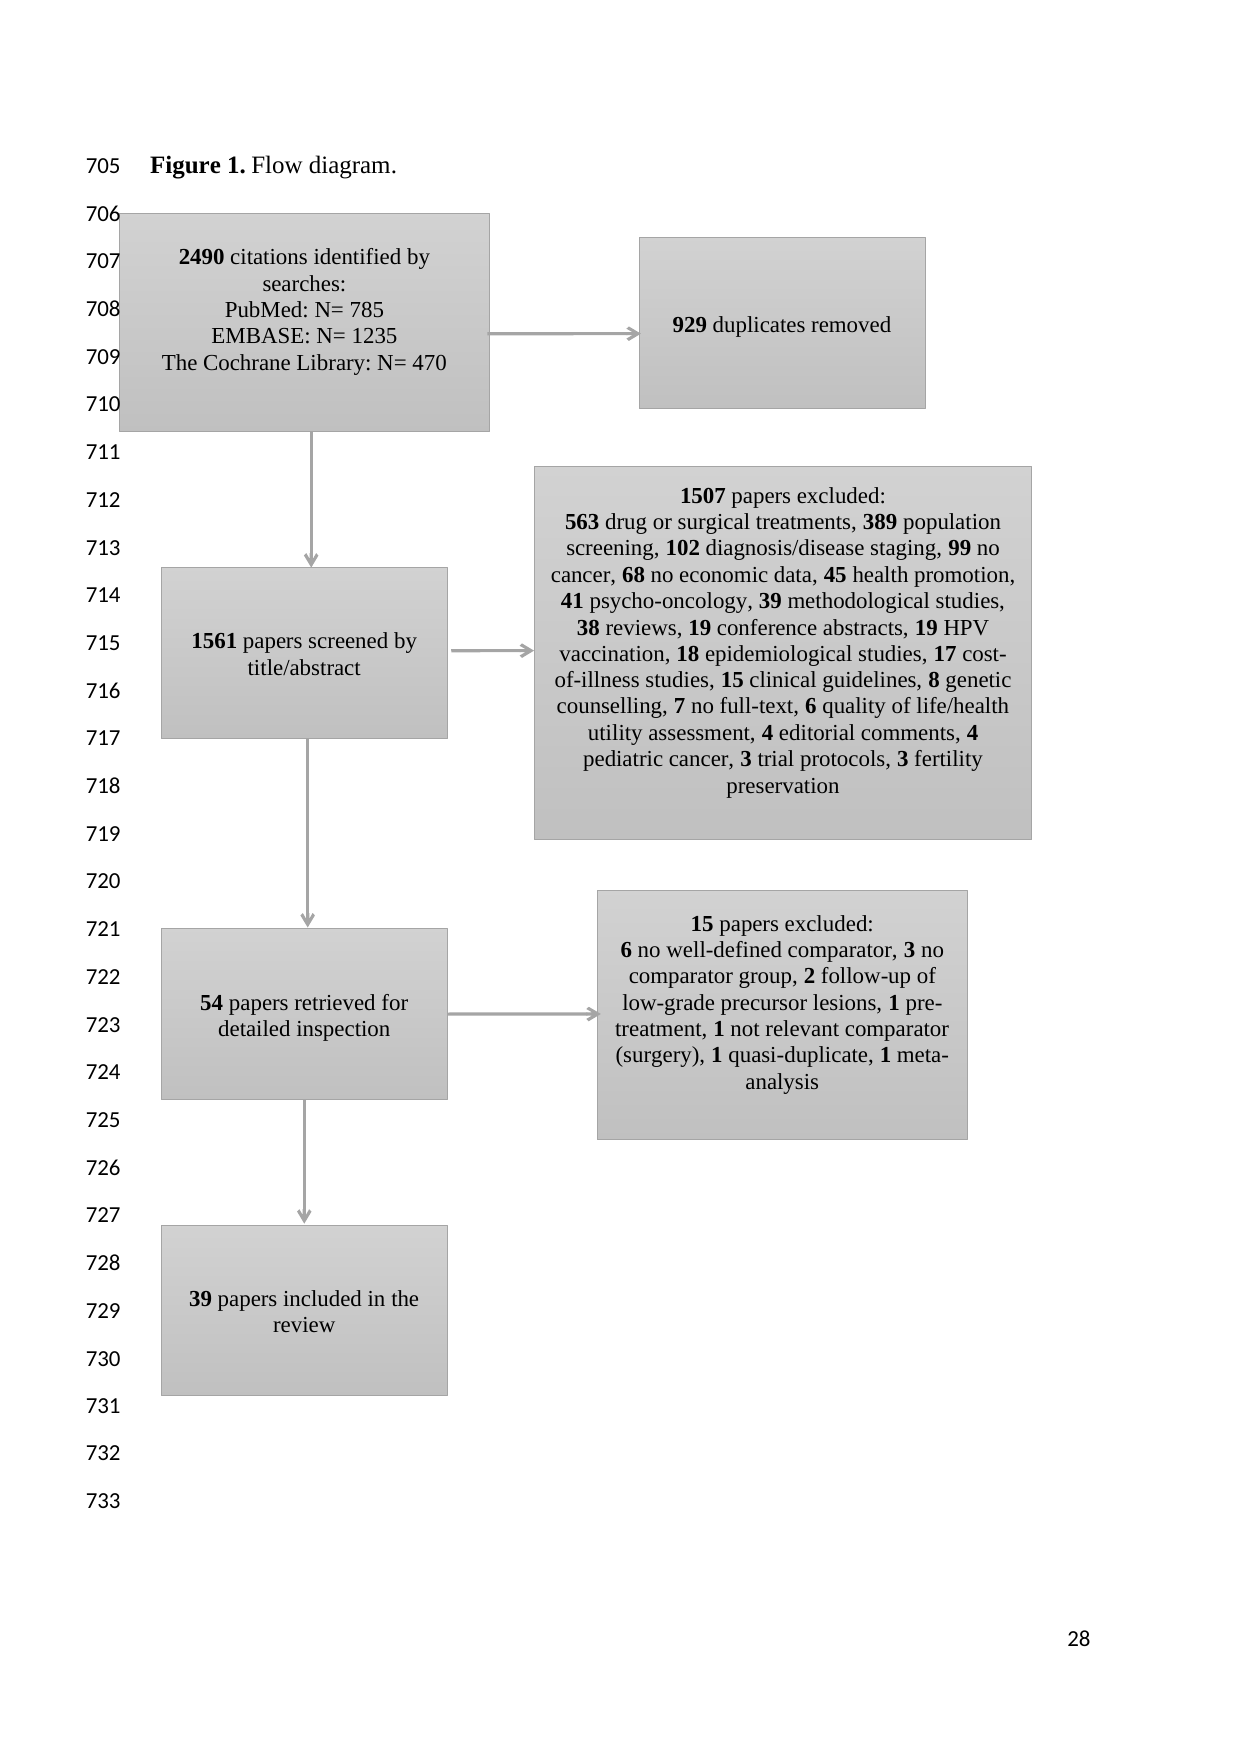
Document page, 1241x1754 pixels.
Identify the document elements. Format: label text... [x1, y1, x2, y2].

text Figure 1. Flow diagram. [150, 150, 1090, 179]
